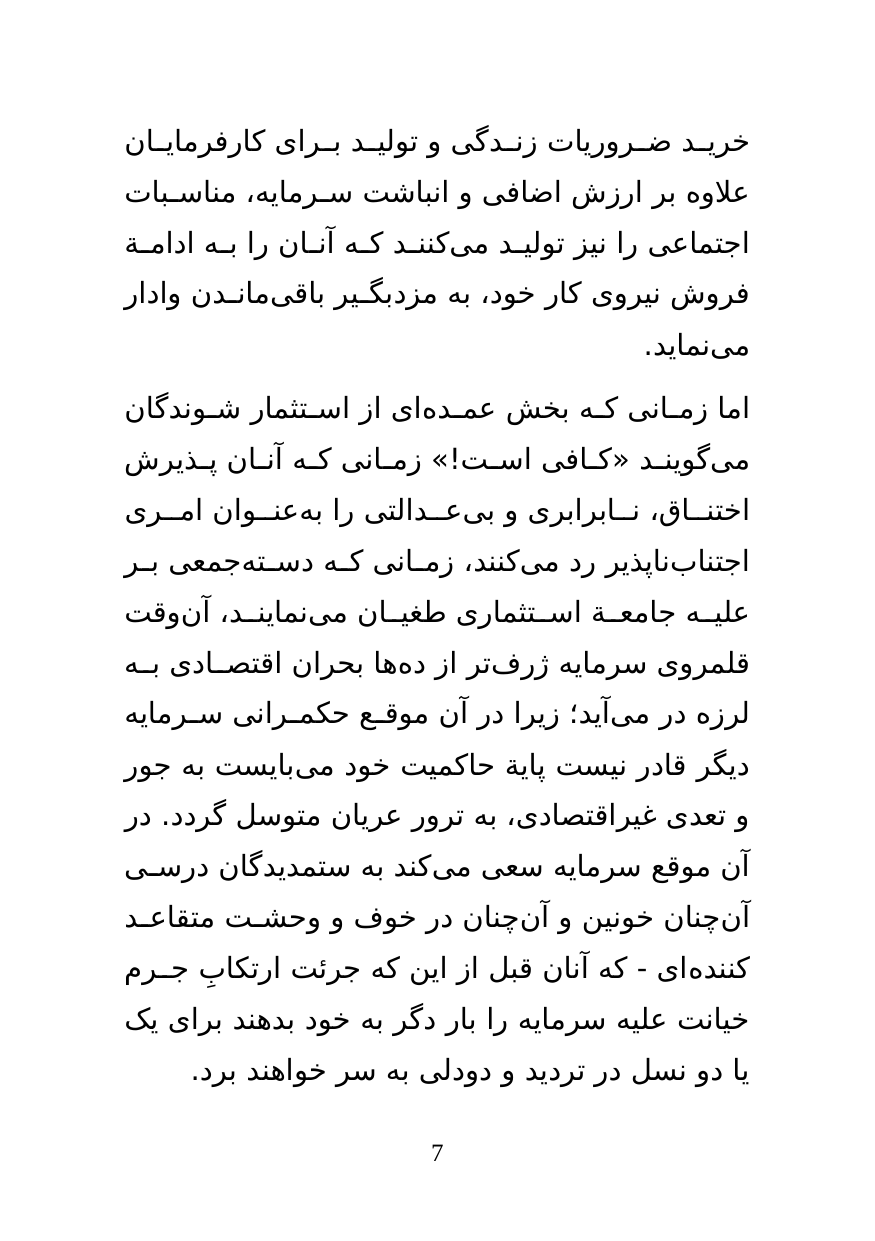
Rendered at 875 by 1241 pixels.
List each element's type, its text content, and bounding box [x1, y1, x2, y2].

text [124, 124, 750, 362]
text اما زمانی که بخش عمده‌ای از استثمار شوندگان می‌گویند «کافی است!» زمانی که آنان پذیرش اختناق، نابرابری و بی‌عدالتی را به‌عنوان امری اجتناب‌ناپذیر رد می‌کنند، زمانی که دسته‌جمعی بر علیه جامعة استثماری طغیان می‌نمایند، آن‌وقت قلمروی سرمایه ژرف‌تر از ده‌ها بحران اقتصادی به لرزه در می‌آید؛ زیرا در آن موقع حکمرانی سرمایه دیگر قادر نیست پایة حاکمیت خود می‌بایست به جور و تعدی غیراقتصادی، به ترور عریان متوسل گردد. در آن موقع سرمایه سعی می‌کند به ستمدیدگان درسی آن‌چنان خونین و آن‌چنان در خوف و وحشت متقاعد کننده‌ای - که آنان قبل از این که جرئت ارتکابِ جرم خیانت علیه سرمایه را بار دگر به خود بدهند برای یک یا دو نسل در تردید و دودلی به سر خواهند برد. [124, 391, 750, 1087]
